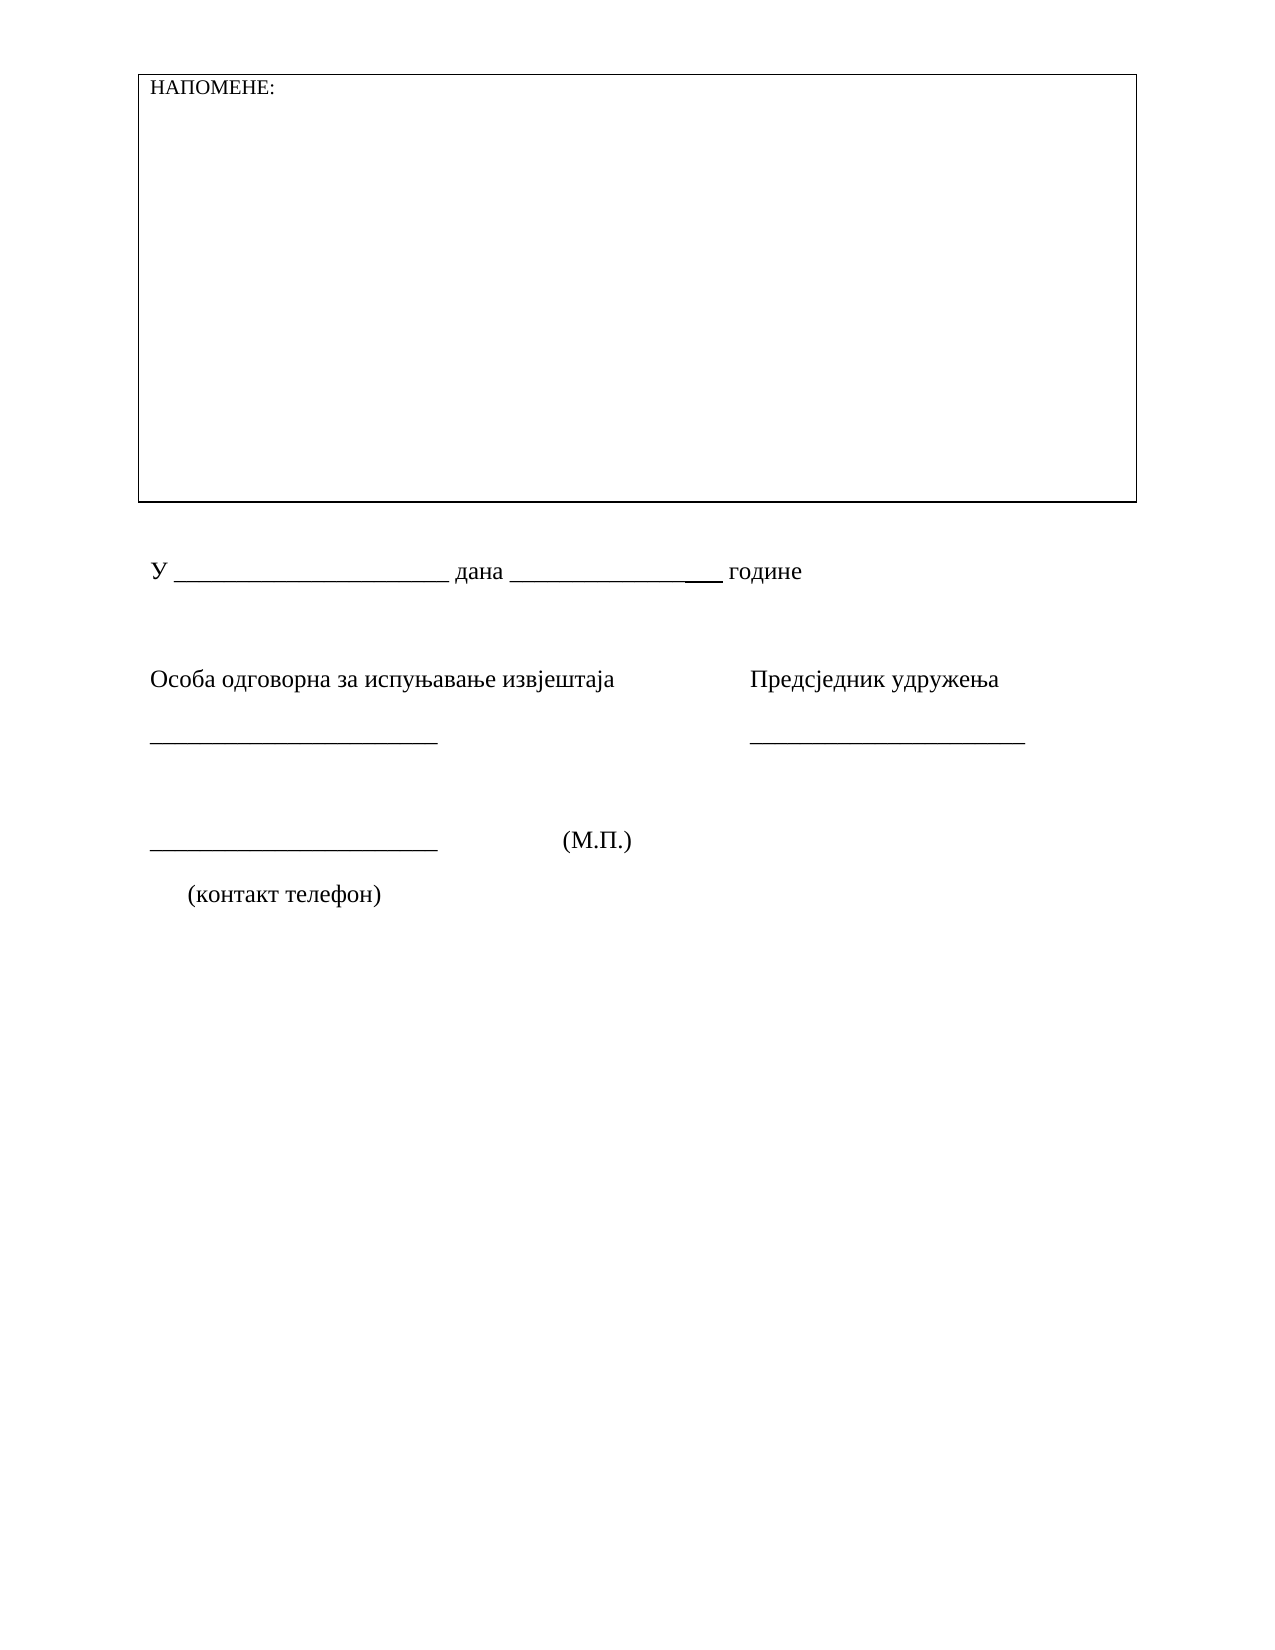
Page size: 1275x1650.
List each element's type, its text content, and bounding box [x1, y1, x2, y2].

text _______________________ (М.П.) [150, 826, 1125, 854]
text _______________________ ______________________ [150, 718, 1125, 747]
table_header НАПОМЕНЕ: [139, 75, 1136, 501]
text У ______________________ дана ______________ године [150, 556, 1125, 585]
text Особа одговорна за испуњавање извјештаја Предсједник удружења [150, 664, 1125, 693]
text (контакт телефон) [150, 879, 1125, 908]
